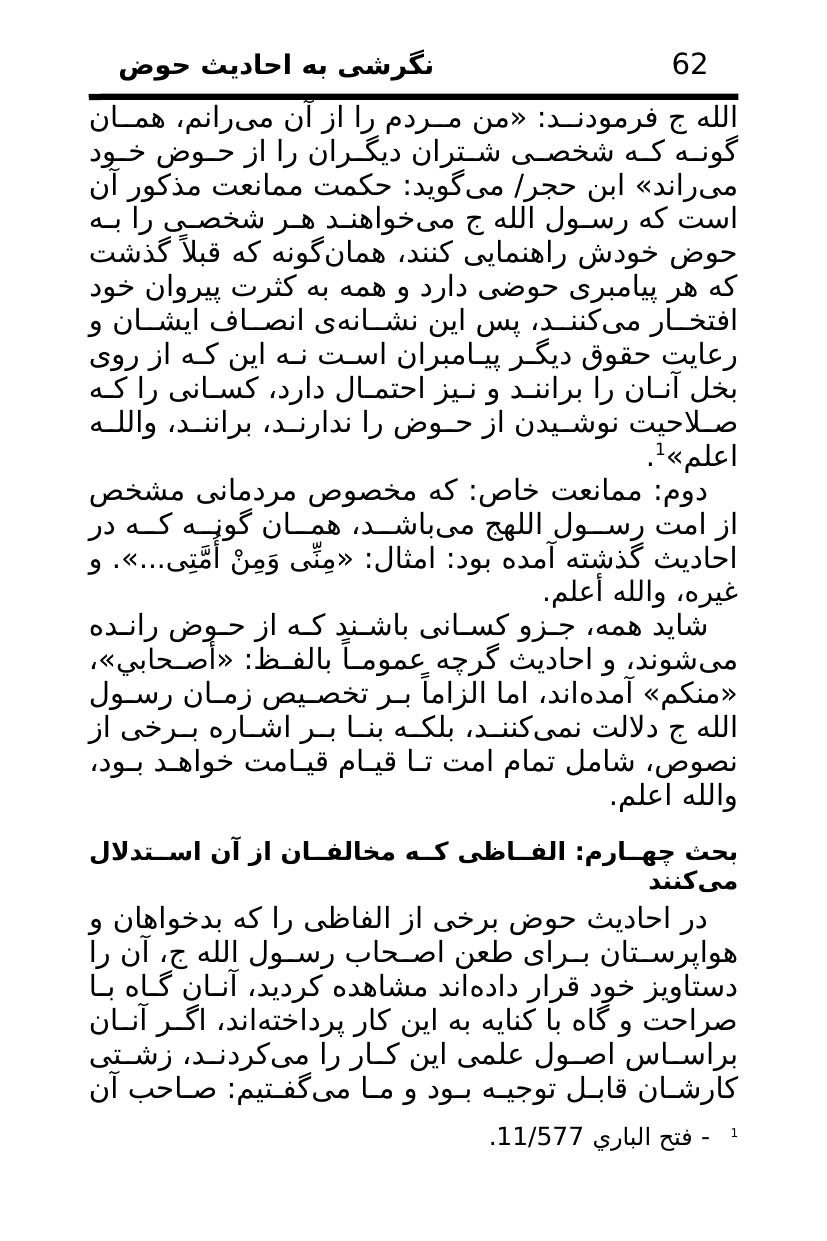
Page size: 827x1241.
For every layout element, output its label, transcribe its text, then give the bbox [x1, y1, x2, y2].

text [89, 100, 738, 473]
text بحث چهارم: الفاظی كه مخالفان از آن استدلال می‌كنند [89, 837, 738, 895]
text شاید همه،‌ جزو کسانی باشند که از حوض رانده می‌شوند، و احادیث گرچه عموماً بالفظ: «أصحابي»، «منکم» آمده‌اند، اما الزاماً بر تخصیص زمان رسول الله ج دلالت نمی‌کنند، بلکه بنا بر اشاره برخی از نصوص، شامل تمام امت تا قیام قیامت خواهد بود، والله اعلم. [89, 608, 738, 812]
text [89, 901, 738, 1105]
text دوم: ممانعت خاص: که مخصوص مردمانی مشخص از امت رسول اللهج می‌باشد، همان گونه که در احادیث گذشته آمده بود: امثال: «مِنِّى وَمِنْ أُمَّتِى...». و غيره، والله أعلم. [89, 473, 738, 608]
